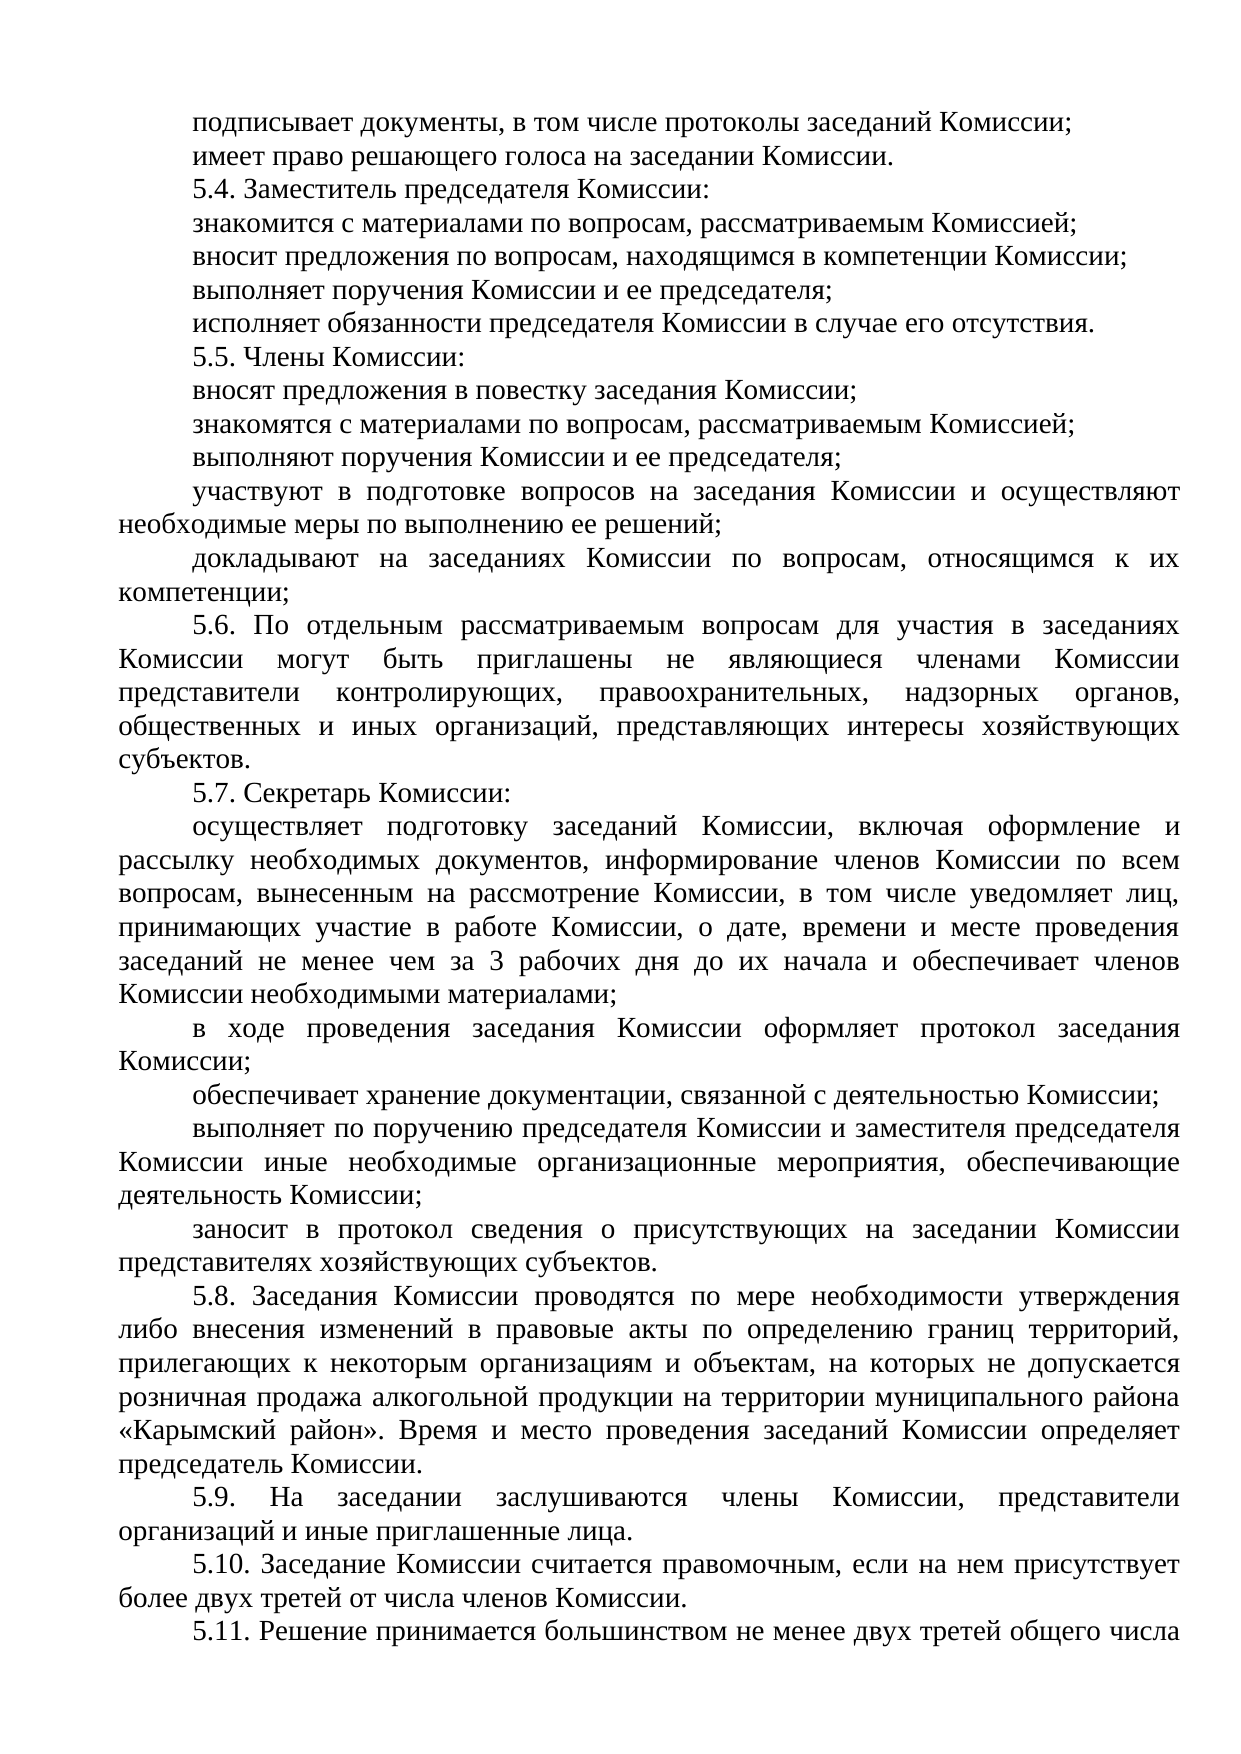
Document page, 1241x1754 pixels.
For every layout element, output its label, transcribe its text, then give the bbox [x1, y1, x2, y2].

text знакомятся с материалами по вопросам, рассматриваемым Комиссией; [118, 406, 1181, 439]
text докладывают на заседаниях Комиссии по вопросам, относящимся к их компетенции; [118, 540, 1181, 607]
text подписывает документы, в том числе протоколы заседаний Комиссии; [118, 104, 1181, 138]
text выполняет поручения Комиссии и ее председателя; [118, 272, 1181, 305]
text 5.10. Заседание Комиссии считается правомочным, если на нем присутствует более двух третей от числа членов Комиссии. [118, 1546, 1181, 1613]
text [118, 1613, 1181, 1647]
text 5.9. На заседании заслушиваются члены Комиссии, представители организаций и иные приглашенные лица. [118, 1479, 1181, 1546]
text 5.6. По отдельным рассматриваемым вопросам для участия в заседаниях Комиссии могут быть приглашены не являющиеся членами Комиссии представители контролирующих, правоохранительных, надзорных органов, общественных и иных организаций, представляющих интересы хозяйствующих субъектов. [118, 607, 1181, 775]
text исполняет обязанности председателя Комиссии в случае его отсутствия. [118, 305, 1181, 339]
text заносит в протокол сведения о присутствующих на заседании Комиссии представителях хозяйствующих субъектов. [118, 1211, 1181, 1278]
text в ходе проведения заседания Комиссии оформляет протокол заседания Комиссии; [118, 1010, 1181, 1077]
text 5.8. Заседания Комиссии проводятся по мере необходимости утверждения либо внесения изменений в правовые акты по определению границ территорий, прилегающих к некоторым организациям и объектам, на которых не допускается розничная продажа алкогольной продукции на территории муниципального района «Карымский район». Время и место проведения заседаний Комиссии определяет председатель Комиссии. [118, 1278, 1181, 1479]
text 5.7. Секретарь Комиссии: [118, 775, 1181, 808]
text вносят предложения в повестку заседания Комиссии; [118, 372, 1181, 406]
text выполняет по поручению председателя Комиссии и заместителя председателя Комиссии иные необходимые организационные мероприятия, обеспечивающие деятельность Комиссии; [118, 1110, 1181, 1211]
text участвуют в подготовке вопросов на заседания Комиссии и осуществляют необходимые меры по выполнению ее решений; [118, 473, 1181, 540]
text осуществляет подготовку заседаний Комиссии, включая оформление и рассылку необходимых документов, информирование членов Комиссии по всем вопросам, вынесенным на рассмотрение Комиссии, в том числе уведомляет лиц, принимающих участие в работе Комиссии, о дате, времени и месте проведения заседаний не менее чем за 3 рабочих дня до их начала и обеспечивает членов Комиссии необходимыми материалами; [118, 808, 1181, 1010]
text 5.4. Заместитель председателя Комиссии: [118, 171, 1181, 205]
text вносит предложения по вопросам, находящимся в компетенции Комиссии; [118, 238, 1181, 272]
text имеет право решающего голоса на заседании Комиссии. [118, 138, 1181, 171]
text обеспечивает хранение документации, связанной с деятельностью Комиссии; [118, 1077, 1181, 1110]
text знакомится с материалами по вопросам, рассматриваемым Комиссией; [118, 205, 1181, 238]
text выполняют поручения Комиссии и ее председателя; [118, 439, 1181, 473]
text 5.5. Члены Комиссии: [118, 339, 1181, 372]
